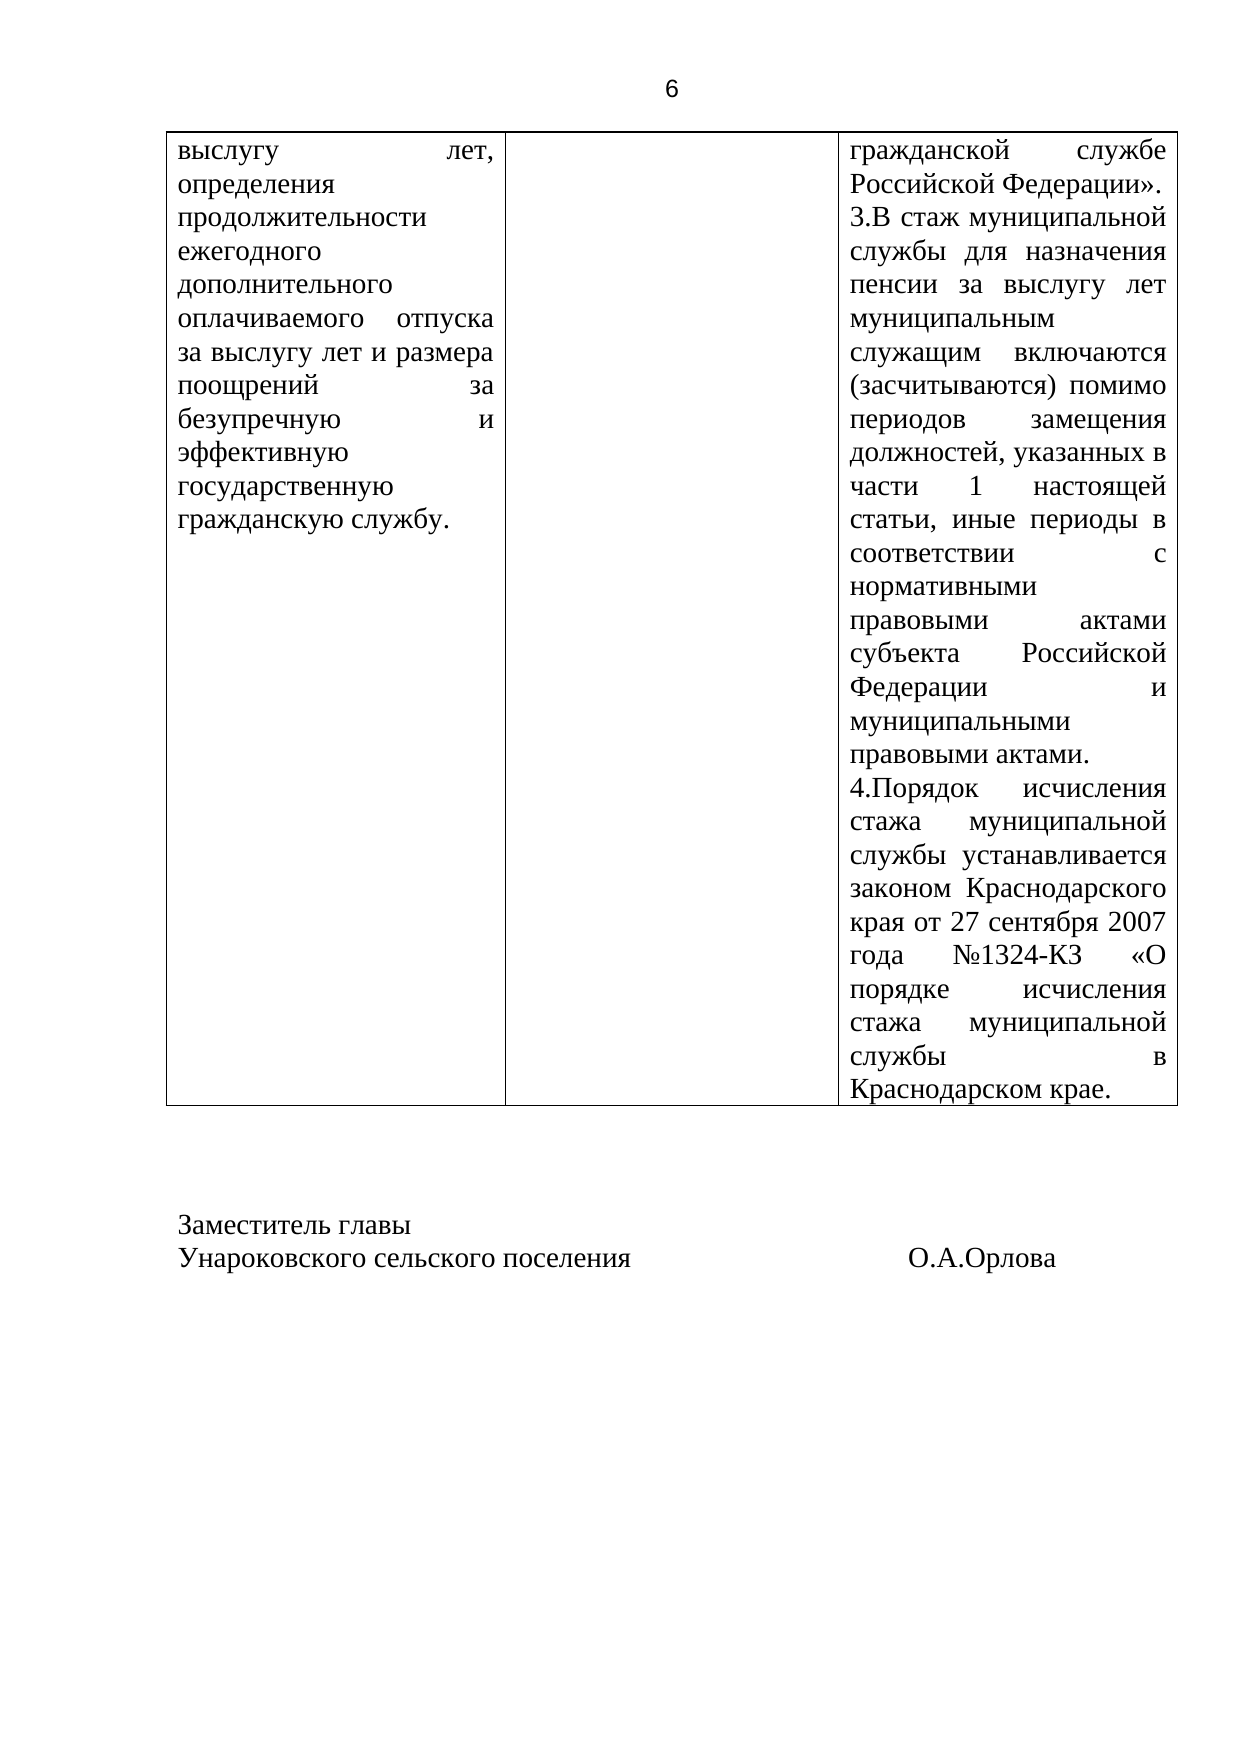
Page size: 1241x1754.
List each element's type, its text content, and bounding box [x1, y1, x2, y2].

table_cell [506, 133, 838, 1105]
text Заместитель главы [177, 1207, 1167, 1240]
text Унароковского сельского поселения О.А.Орлова [177, 1240, 1167, 1274]
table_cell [167, 133, 505, 1105]
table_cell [839, 133, 1177, 1105]
